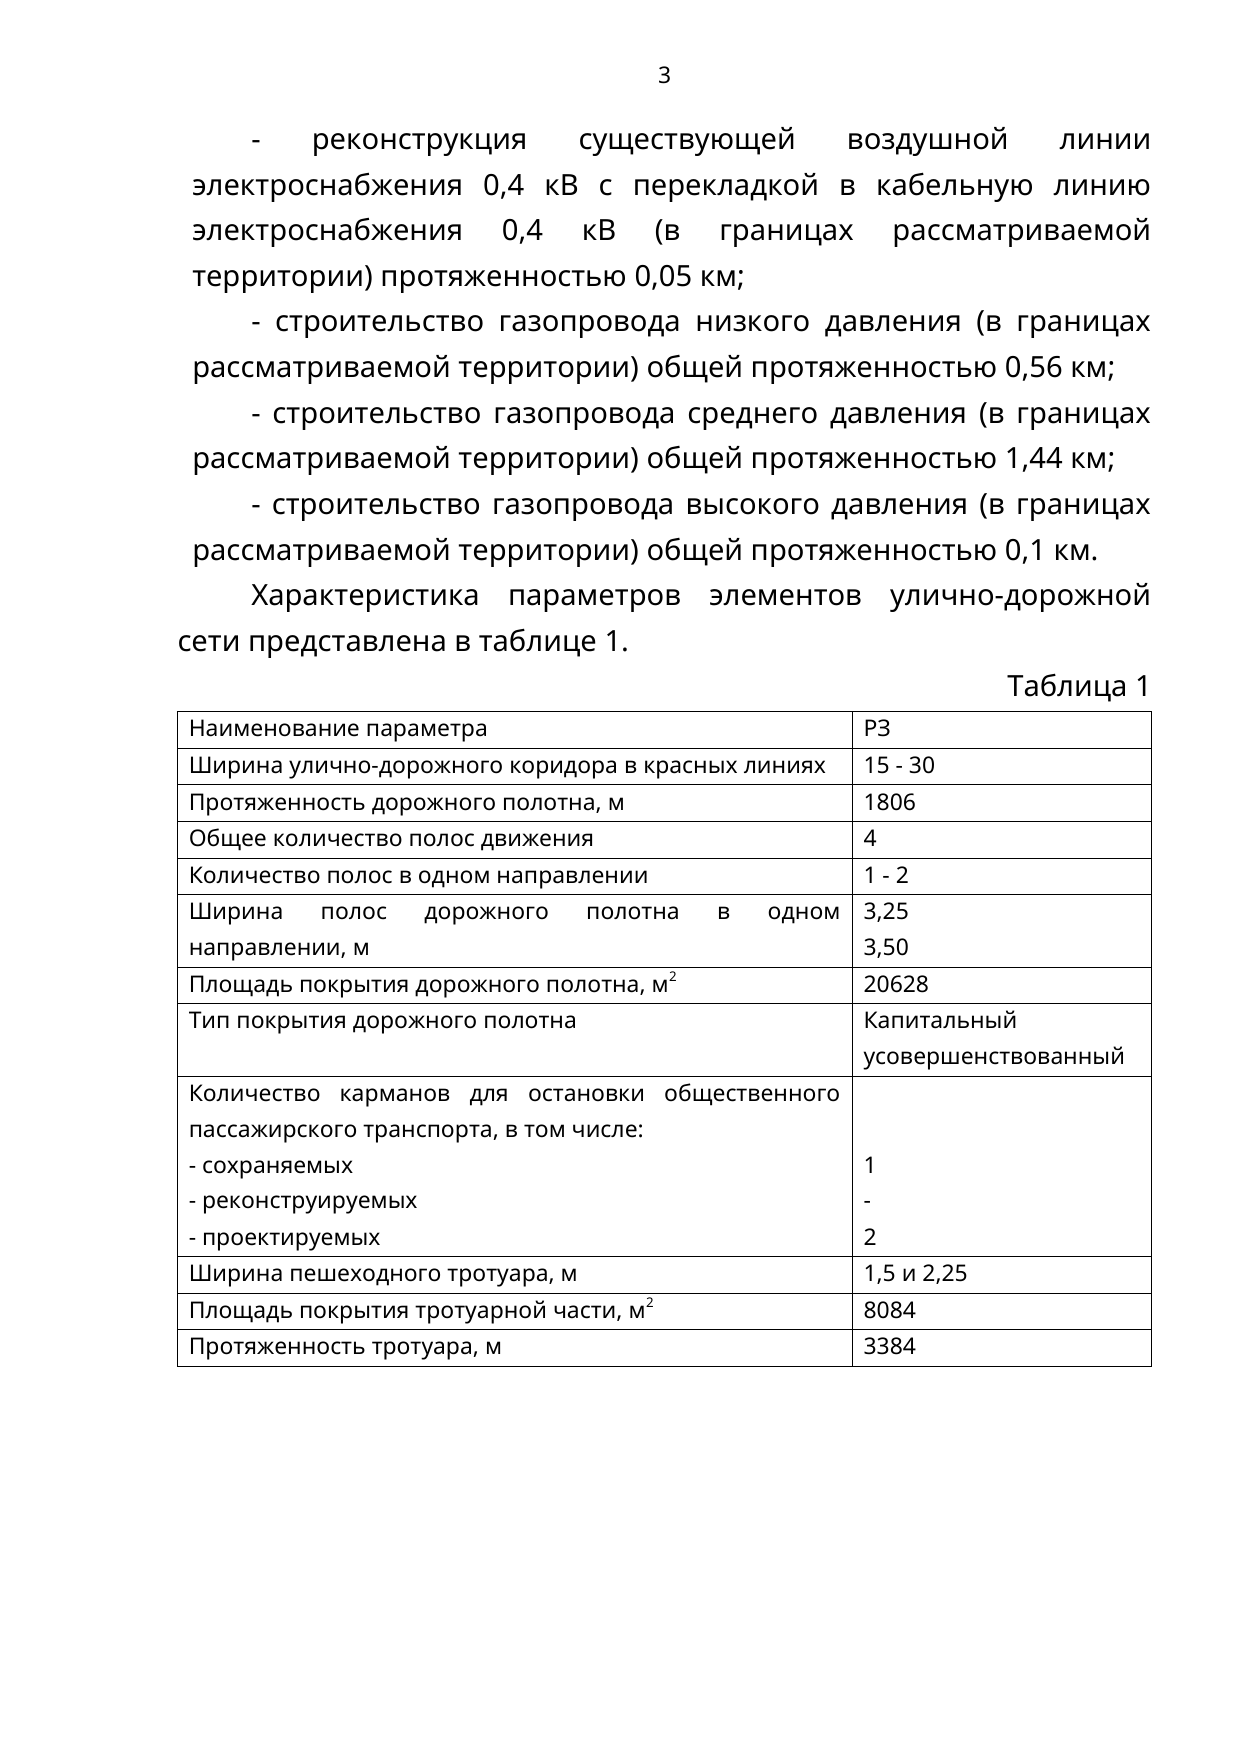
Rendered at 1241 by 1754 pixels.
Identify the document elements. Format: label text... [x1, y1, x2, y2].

table_cell Количество карманов для остановки общественного пассажирского транспорта, в том числе: - сохраняемых - реконструируемых - проектируемых [178, 1077, 852, 1256]
table_cell 8084 [853, 1294, 1151, 1329]
table_cell Ширина полос дорожного полотна в одном направлении, м [178, 895, 852, 967]
table_cell 4 [853, 822, 1151, 857]
text Таблица 1 [177, 666, 1152, 705]
table_cell 1 - 2 [853, 1077, 1151, 1256]
table_cell Общее количество полос движения [178, 822, 852, 857]
table_cell Протяженность дорожного полотна, м [178, 785, 852, 821]
table_cell 20628 [853, 968, 1151, 1003]
text - строительство газопровода низкого давления (в границах рассматриваемой территории) общей протяженностью 0,56 км; [192, 301, 1152, 386]
text - строительство газопровода высокого давления (в границах рассматриваемой территории) общей протяженностью 0,1 км. [192, 483, 1152, 568]
table_cell Капитальный усовершенствованный [853, 1004, 1151, 1076]
table_cell 1,5 и 2,25 [853, 1257, 1151, 1292]
table_cell 1 - 2 [853, 859, 1151, 894]
table_cell Протяженность тротуара, м [178, 1330, 852, 1366]
table_cell Количество полос в одном направлении [178, 859, 852, 894]
table_cell Площадь покрытия тротуарной части, м2 [178, 1294, 852, 1329]
table_cell 1806 [853, 785, 1151, 821]
text - строительство газопровода среднего давления (в границах рассматриваемой территории) общей протяженностью 1,44 км; [192, 392, 1152, 477]
table_header РЗ [853, 712, 1151, 748]
table_cell Площадь покрытия дорожного полотна, м2 [178, 968, 852, 1003]
table_cell Ширина пешеходного тротуара, м [178, 1257, 852, 1292]
table_cell Тип покрытия дорожного полотна [178, 1004, 852, 1076]
table_cell 3384 [853, 1330, 1151, 1366]
text Характеристика параметров элементов улично-дорожной сети представлена в таблице 1. [177, 574, 1152, 660]
table_cell 3,25 3,50 [853, 895, 1151, 967]
table_cell Ширина улично-дорожного коридора в красных линиях [178, 749, 852, 784]
table_cell 15 - 30 [853, 749, 1151, 784]
table_header Наименование параметра [178, 712, 852, 748]
text - реконструкция существующей воздушной линии электроснабжения 0,4 кВ с перекладкой в кабельную линию электроснабжения 0,4 кВ (в границах рассматриваемой территории) протяженностью 0,05 км; [192, 118, 1152, 295]
